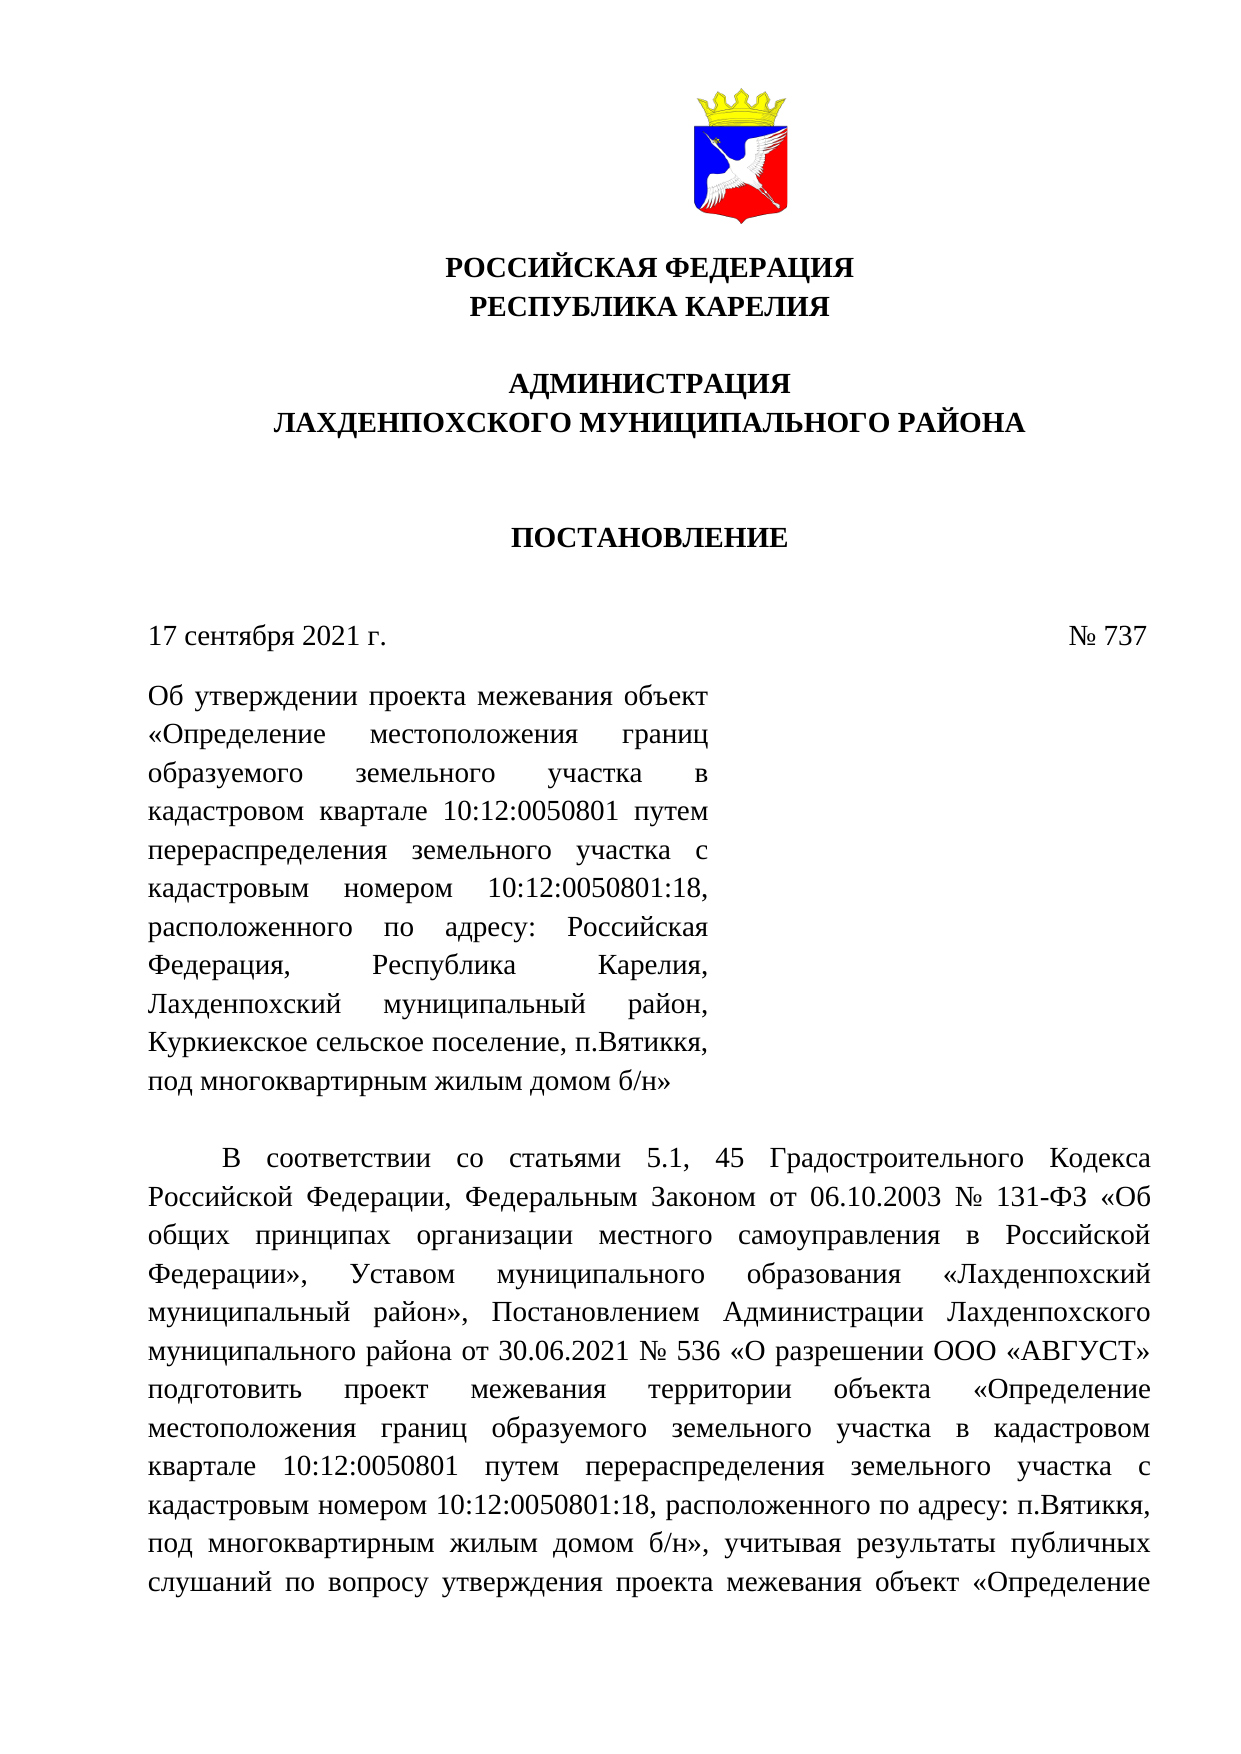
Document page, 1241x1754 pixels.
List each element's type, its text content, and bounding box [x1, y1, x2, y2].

text РЕСПУБЛИКА КАРЕЛИЯ [148, 289, 1152, 323]
text Об утверждении проекта межевания объект «Определение местоположения границ образуемого земельного участка в кадастровом квартале 10:12:0050801 путем перераспределения земельного участка с кадастровым номером 10:12:0050801:18, расположенного по адресу: Российская Федерация, Республика Карелия, Лахденпохский муниципальный район, Куркиекское сельское поселение, п.Вятиккя, под многоквартирным жилым домом б/н» [148, 678, 709, 1097]
text РОССИЙСКАЯ ФЕДЕРАЦИЯ [148, 251, 1152, 284]
text АДМИНИСТРАЦИЯ [148, 366, 1152, 400]
text ПОСТАНОВЛЕНИЕ [148, 520, 1152, 554]
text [148, 1140, 1152, 1598]
text 17 сентября 2021 г. № 737 [148, 618, 1152, 652]
text ЛАХДЕНПОХСКОГО МУНИЦИПАЛЬНОГО РАЙОНА [148, 405, 1152, 438]
